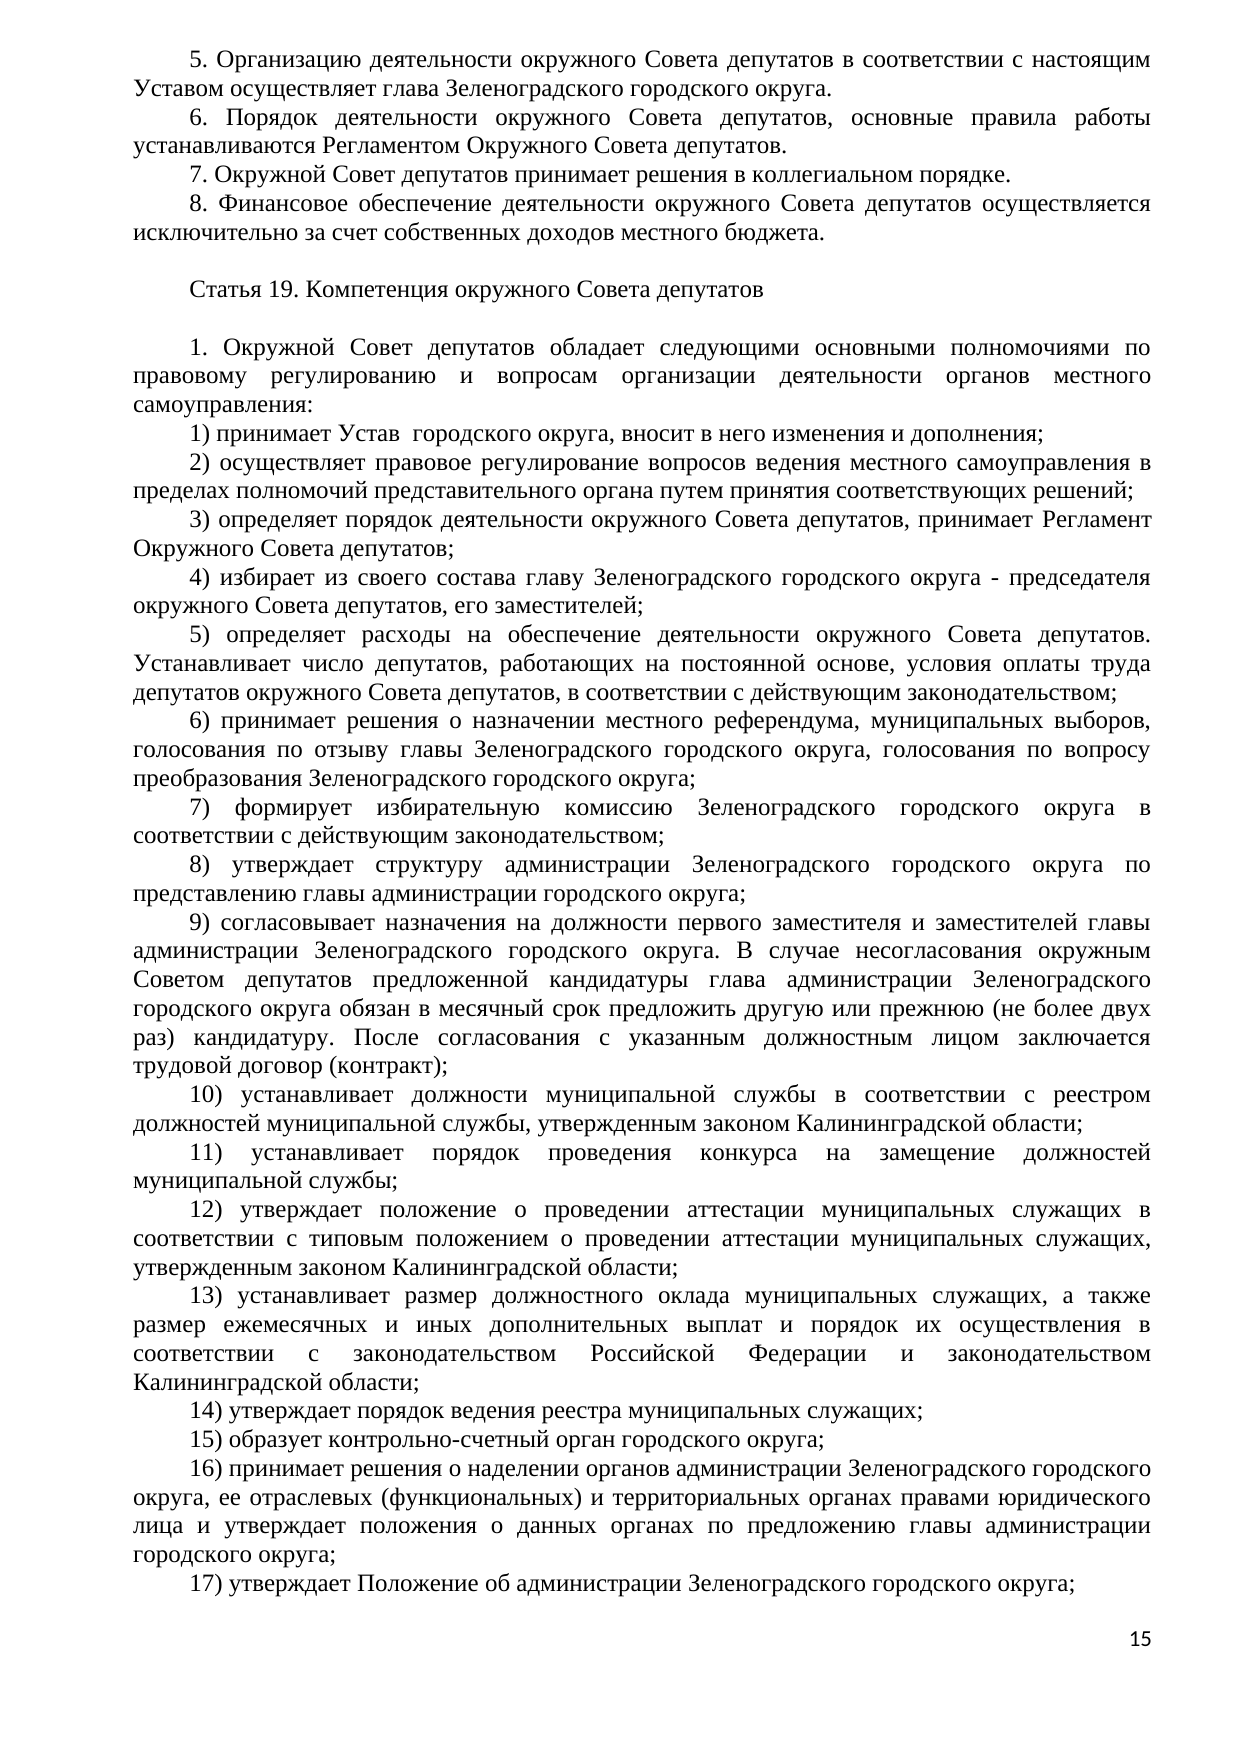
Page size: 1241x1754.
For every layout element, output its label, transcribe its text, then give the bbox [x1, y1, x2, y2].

text 11) устанавливает порядок проведения конкурса на замещение должностей муниципальной службы; [133, 1137, 1152, 1194]
text 8) утверждает структуру администрации Зеленоградского городского округа по представлению главы администрации городского округа; [133, 849, 1152, 907]
text 4) избирает из своего состава главу Зеленоградского городского округа - председателя окружного Совета депутатов, его заместителей; [133, 562, 1152, 619]
text 1. Окружной Совет депутатов обладает следующими основными полномочиями по правовому регулированию и вопросам организации деятельности органов местного самоуправления: [133, 332, 1152, 418]
text 5. Организацию деятельности окружного Совета депутатов в соответствии с настоящим Уставом осуществляет глава Зеленоградского городского округа. [133, 44, 1152, 102]
text 16) принимает решения о наделении органов администрации Зеленоградского городского округа, ее отраслевых (функциональных) и территориальных органах правами юридического лица и утверждает положения о данных органах по предложению главы администрации городского округа; [133, 1453, 1152, 1568]
text 8. Финансовое обеспечение деятельности окружного Совета депутатов осуществляется исключительно за счет собственных доходов местного бюджета. [133, 188, 1152, 246]
text 15) образует контрольно-счетный орган городского округа; [133, 1424, 1152, 1453]
text 13) устанавливает размер должностного оклада муниципальных служащих, а также размер ежемесячных и иных дополнительных выплат и порядок их осуществления в соответствии с законодательством Российской Федерации и законодательством Калининградской области; [133, 1281, 1152, 1396]
text 7) формирует избирательную комиссию Зеленоградского городского округа в соответствии с действующим законодательством; [133, 792, 1152, 849]
text 6) принимает решения о назначении местного референдума, муниципальных выборов, голосования по отзыву главы Зеленоградского городского округа, голосования по вопросу преобразования Зеленоградского городского округа; [133, 706, 1152, 792]
text 12) утверждает положение о проведении аттестации муниципальных служащих в соответствии с типовым положением о проведении аттестации муниципальных служащих, утвержденным законом Калининградской области; [133, 1194, 1152, 1281]
text 2) осуществляет правовое регулирование вопросов ведения местного самоуправления в пределах полномочий представительного органа путем принятия соответствующих решений; [133, 447, 1152, 504]
text 3) определяет порядок деятельности окружного Совета депутатов, принимает Регламент Окружного Совета депутатов; [133, 504, 1152, 562]
text 6. Порядок деятельности окружного Совета депутатов, основные правила работы устанавливаются Регламентом Окружного Совета депутатов. [133, 102, 1152, 159]
text 1) принимает Устав городского округа, вносит в него изменения и дополнения; [133, 418, 1152, 447]
text 14) утверждает порядок ведения реестра муниципальных служащих; [133, 1396, 1152, 1424]
text Статья 19. Компетенция окружного Совета депутатов [133, 274, 1152, 303]
text 17) утверждает Положение об администрации Зеленоградского городского округа; [133, 1568, 1152, 1597]
text 9) согласовывает назначения на должности первого заместителя и заместителей главы администрации Зеленоградского городского округа. В случае несогласования окружным Советом депутатов предложенной кандидатуры глава администрации Зеленоградского городского округа обязан в месячный срок предложить другую или прежнюю (не более двух раз) кандидатуру. После согласования с указанным должностным лицом заключается трудовой договор (контракт); [133, 907, 1152, 1079]
text 7. Окружной Совет депутатов принимает решения в коллегиальном порядке. [133, 159, 1152, 188]
text 10) устанавливает должности муниципальной службы в соответствии с реестром должностей муниципальной службы, утвержденным законом Калининградской области; [133, 1079, 1152, 1137]
text 5) определяет расходы на обеспечение деятельности окружного Совета депутатов. Устанавливает число депутатов, работающих на постоянной основе, условия оплаты труда депутатов окружного Совета депутатов, в соответствии с действующим законодательством; [133, 619, 1152, 706]
